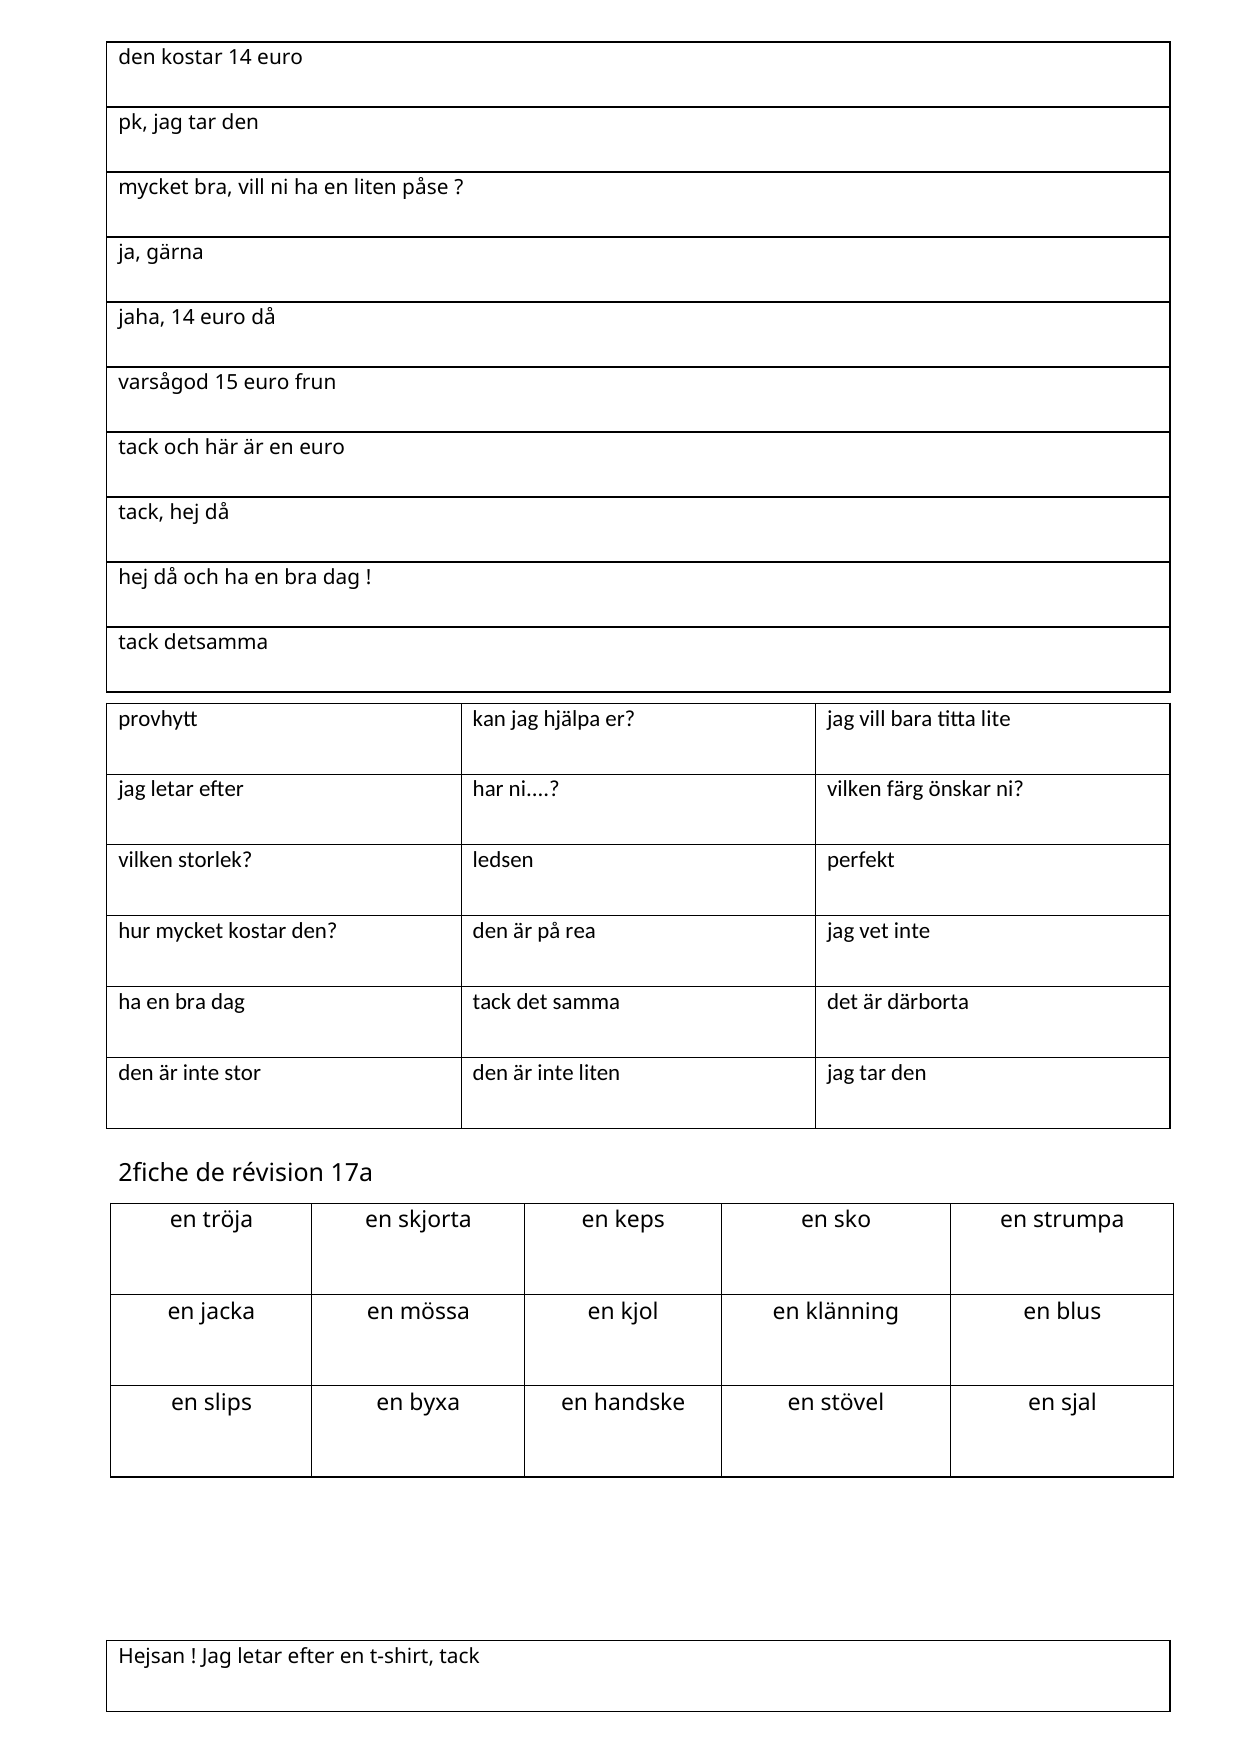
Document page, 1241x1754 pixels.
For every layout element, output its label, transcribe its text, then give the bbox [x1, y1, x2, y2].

table_cell en kjol [525, 1295, 721, 1326]
table_cell en sjal [951, 1386, 1173, 1417]
table_cell en mössa [312, 1295, 524, 1326]
table_cell en klänning [722, 1295, 950, 1326]
table_cell varsågod 15 euro frun [107, 368, 638, 431]
table_cell en handske [525, 1386, 721, 1417]
table_cell [951, 1235, 1173, 1294]
table_cell [722, 1418, 950, 1476]
table_cell [639, 498, 1169, 561]
table_cell [722, 1235, 950, 1294]
table_cell [312, 1418, 524, 1476]
table_cell [312, 1326, 524, 1385]
table_cell en byxa [312, 1386, 524, 1417]
table_cell ledsen [462, 845, 815, 915]
table_cell jag letar efter [107, 775, 461, 844]
table_cell vilken färg önskar ni? [816, 775, 1169, 844]
table_cell [111, 1418, 311, 1476]
table_cell en jacka [111, 1295, 311, 1326]
table_header en strumpa [951, 1204, 1173, 1235]
table_cell den är inte stor [107, 1058, 461, 1128]
table_cell tack det samma [462, 987, 815, 1057]
table_cell [639, 563, 1169, 626]
table_cell [639, 108, 1169, 171]
table_cell [722, 1326, 950, 1385]
table_header kan jag hjälpa er? [462, 704, 815, 773]
table_cell jaha, 14 euro då [107, 303, 638, 366]
table_cell jag tar den [816, 1058, 1169, 1128]
table_cell [525, 1418, 721, 1476]
table_cell [312, 1235, 524, 1294]
text 2fiche de révision 17a [118, 1154, 1199, 1188]
table_cell en stövel [722, 1386, 950, 1417]
table_cell [639, 43, 1169, 106]
table_cell har ni....? [462, 775, 815, 844]
table_cell [111, 1326, 311, 1385]
table_cell mycket bra, vill ni ha en liten påse ? [107, 173, 638, 236]
table_cell ja, gärna [107, 238, 638, 301]
table_cell [639, 368, 1169, 431]
table_cell hur mycket kostar den? [107, 916, 461, 986]
table_cell ha en bra dag [107, 987, 461, 1057]
table_cell [951, 1326, 1173, 1385]
table_header en keps [525, 1204, 721, 1235]
table_cell en blus [951, 1295, 1173, 1326]
table_cell hej då och ha en bra dag ! [107, 563, 638, 626]
table_cell tack detsamma [107, 628, 638, 691]
table_cell vilken storlek? [107, 845, 461, 915]
table_header en sko [722, 1204, 950, 1235]
table_header Hejsan ! Jag letar efter en t-shirt, tack [107, 1641, 1169, 1711]
table_cell [639, 303, 1169, 366]
table_cell [639, 433, 1169, 496]
table_cell pk, jag tar den [107, 108, 638, 171]
table_cell [639, 173, 1169, 236]
table_cell perfekt [816, 845, 1169, 915]
table_cell den är på rea [462, 916, 815, 986]
table_cell den kostar 14 euro [107, 43, 638, 106]
table_header en tröja [111, 1204, 311, 1235]
table_header en skjorta [312, 1204, 524, 1235]
table_cell det är därborta [816, 987, 1169, 1057]
table_cell jag vet inte [816, 916, 1169, 986]
table_cell [111, 1235, 311, 1294]
table_cell [525, 1235, 721, 1294]
table_cell tack och här är en euro [107, 433, 638, 496]
table_header jag vill bara titta lite [816, 704, 1169, 773]
table_cell tack, hej då [107, 498, 638, 561]
table_cell [639, 628, 1169, 691]
table_cell [639, 238, 1169, 301]
table_cell [951, 1418, 1173, 1476]
table_cell den är inte liten [462, 1058, 815, 1128]
table_header provhytt [107, 704, 461, 773]
table_cell [525, 1326, 721, 1385]
table_cell en slips [111, 1386, 311, 1417]
